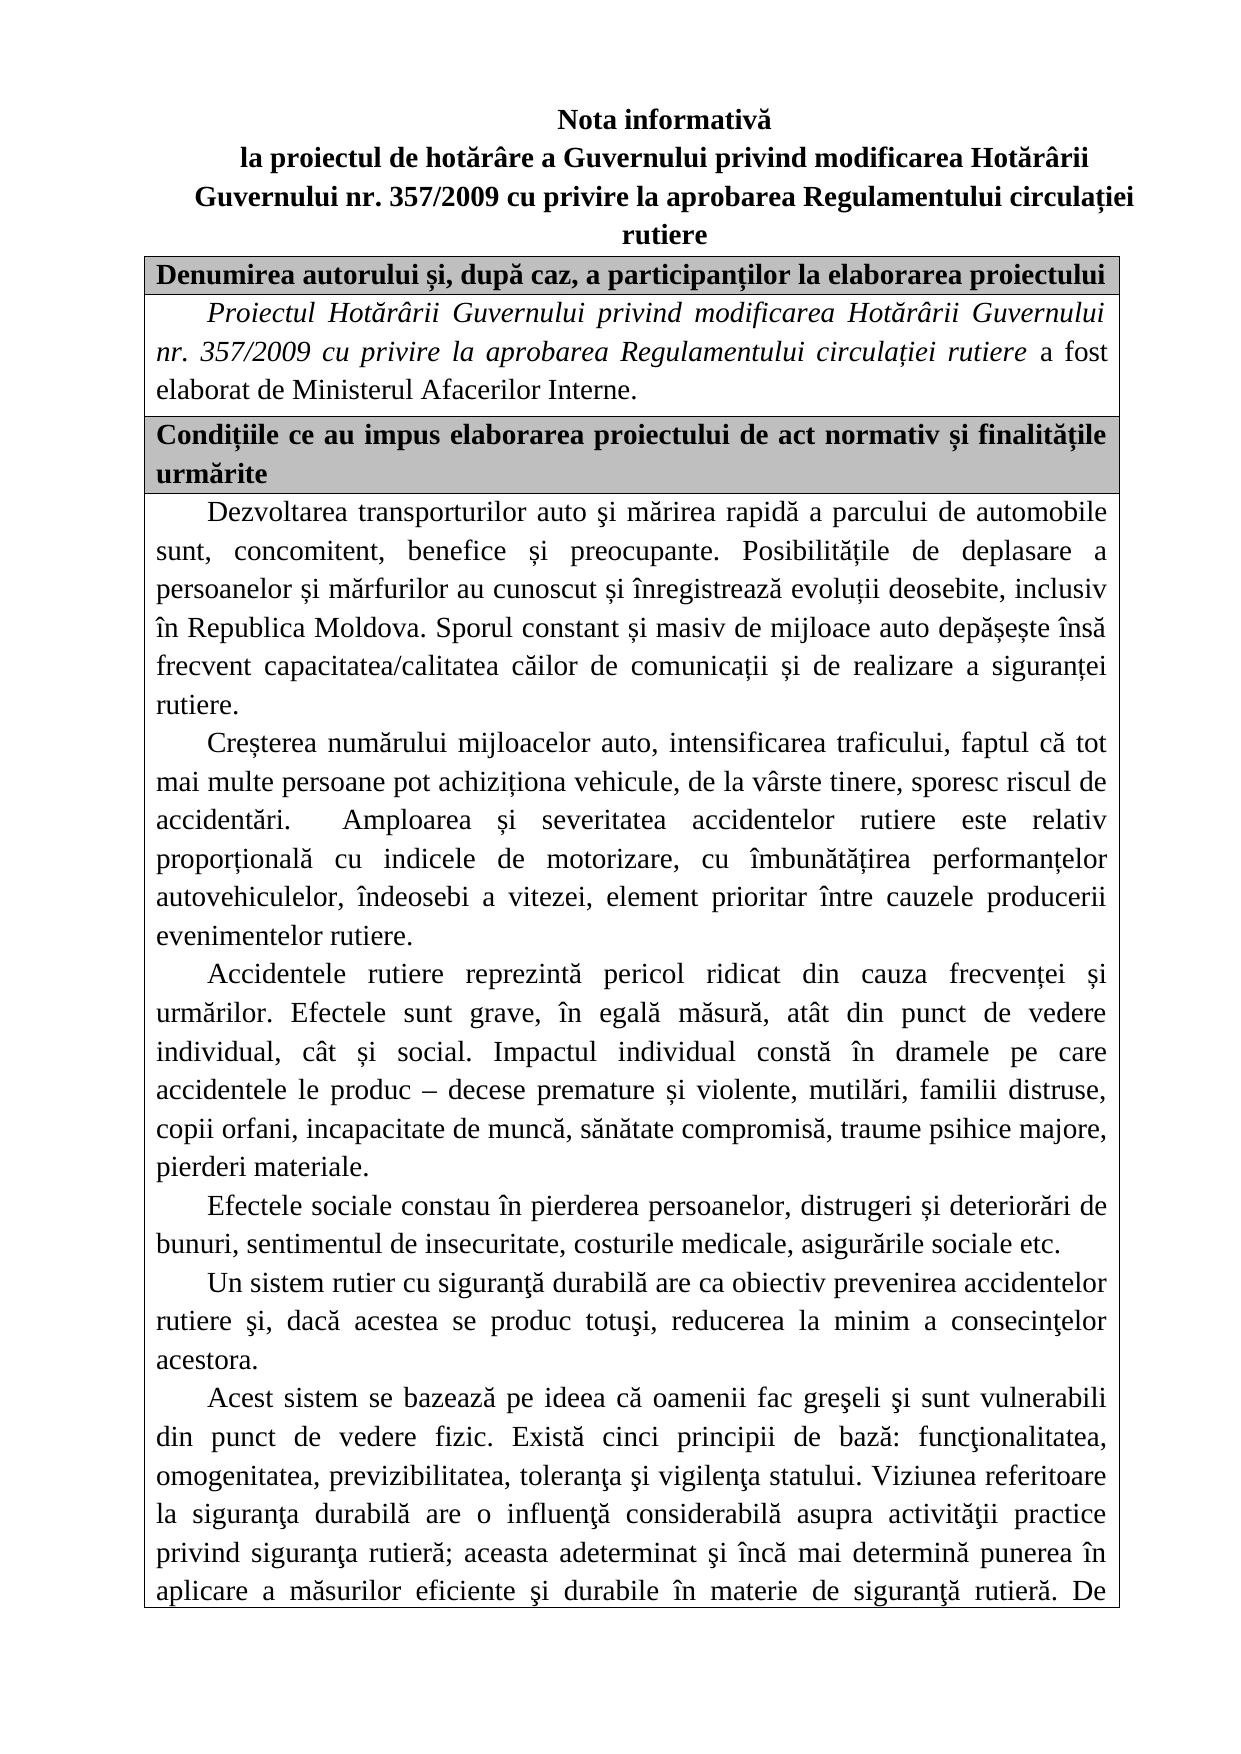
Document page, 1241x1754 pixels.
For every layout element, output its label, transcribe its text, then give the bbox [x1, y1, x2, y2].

table_header Denumirea autorului și, după caz, a participanților la elaborarea proiectului [145, 257, 1119, 294]
text Nota informativă [177, 102, 1152, 135]
table_cell Condițiile ce au impus elaborarea proiectului de act normativ și finalitățile urmărite [145, 417, 1119, 493]
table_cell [145, 494, 1119, 1607]
table_cell Proiectul Hotărârii Guvernului privind modificarea Hotărârii Guvernului nr. 357/2009 cu privire la aprobarea Regulamentului circulației rutiere a fost elaborat de Ministerul Afacerilor Interne. [145, 295, 1119, 416]
text la proiectul de hotărâre a Guvernului privind modificarea Hotărârii Guvernului nr. 357/2009 cu privire la aprobarea Regulamentului circulației rutiere [177, 140, 1152, 251]
